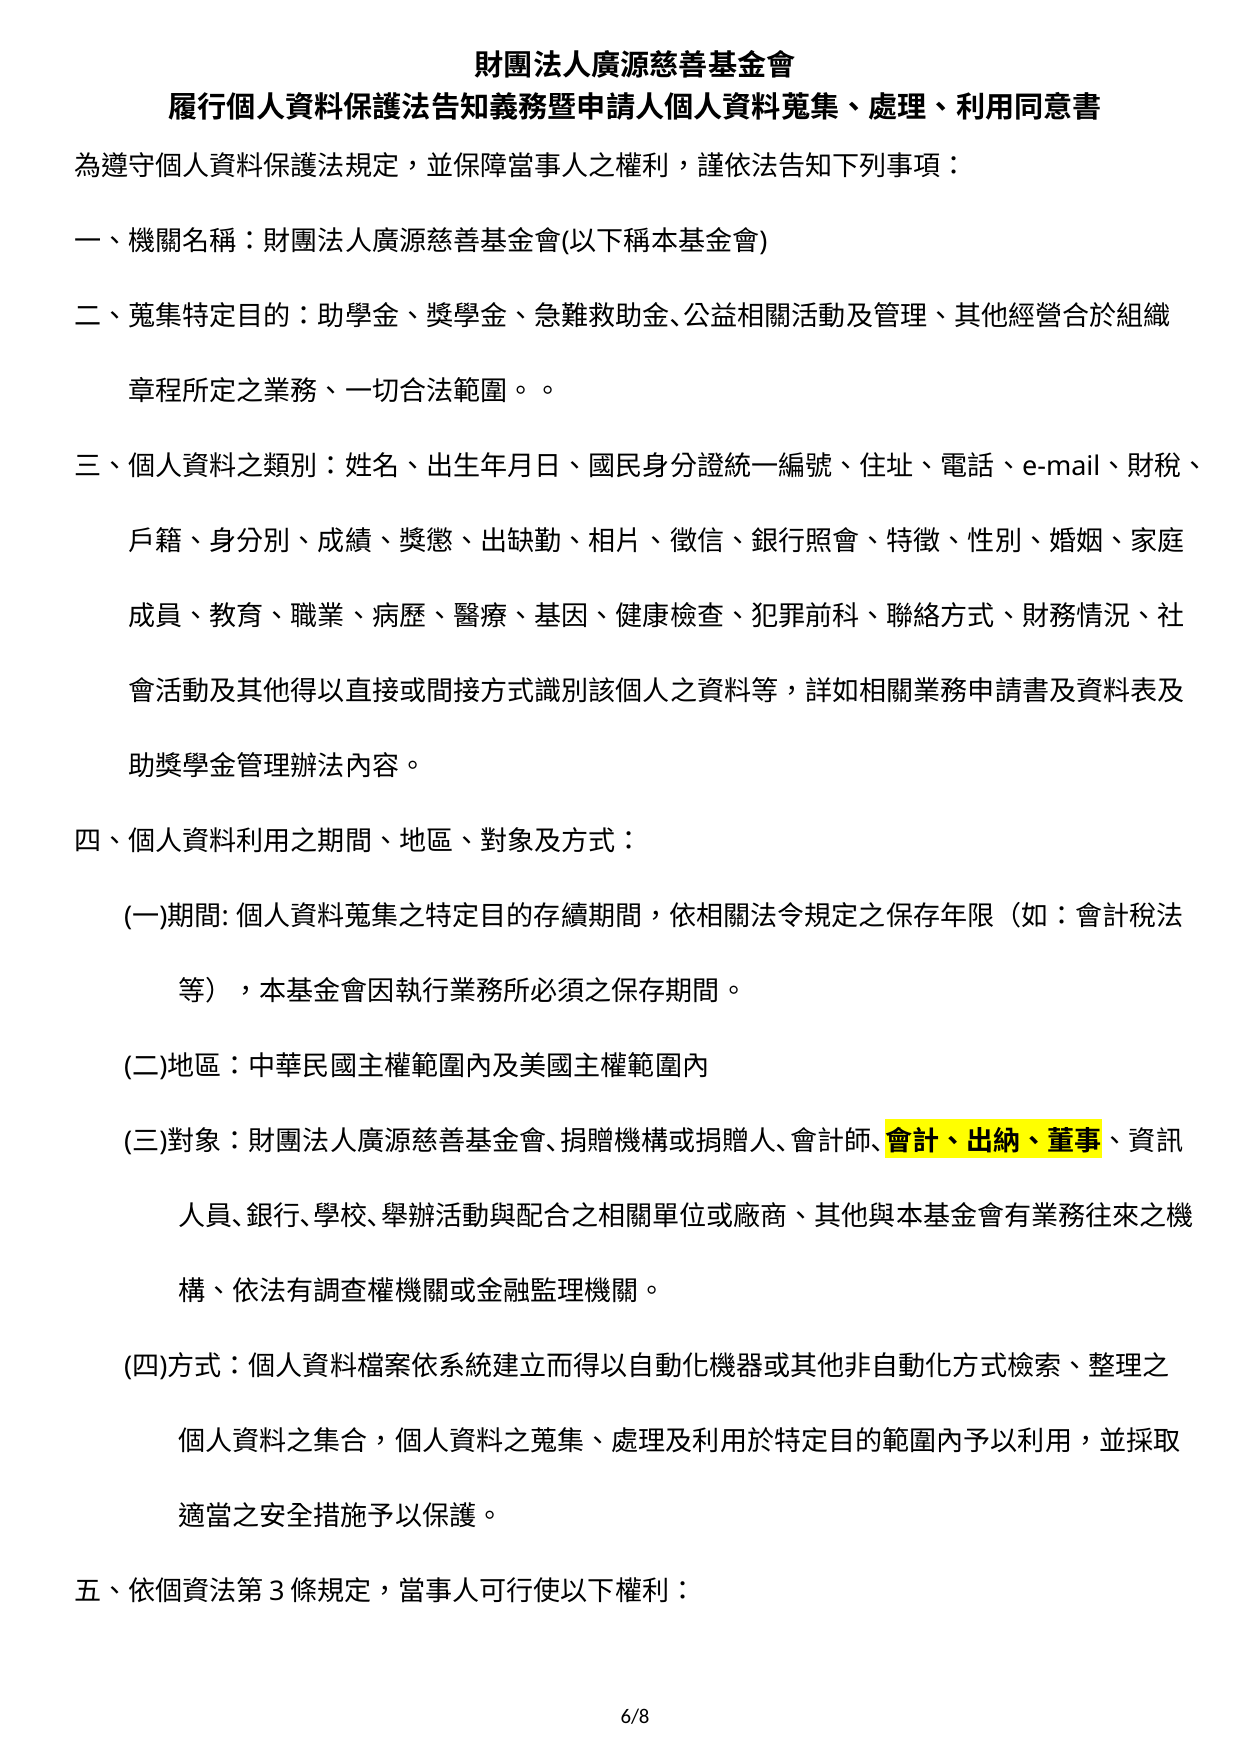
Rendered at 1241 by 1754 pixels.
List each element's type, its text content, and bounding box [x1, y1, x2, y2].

text 一、機關名稱：財團法人廣源慈善基金會(以下稱本基金會) [74, 201, 1196, 276]
text 二、蒐集特定目的：助學金、獎學金、急難救助金､公益相關活動及管理、其他經營合於組織章程所定之業務、一切合法範圍。。 [74, 276, 1196, 426]
text 五、依個資法第3條規定，當事人可行使以下權利： [74, 1551, 1196, 1626]
text 財團法人廣源慈善基金會 [74, 41, 1196, 84]
text 四、個人資料利用之期間、地區、對象及方式： [74, 801, 1196, 876]
text (二)地區：中華民國主權範圍內及美國主權範圍內 [124, 1026, 1196, 1101]
text 三、個人資料之類別：姓名、出生年月日、國民身分證統一編號、住址、電話、e-mail、財稅、戶籍、身分別、成績、獎懲、出缺勤、相片、徵信、銀行照會、特徵、性別、婚姻、家庭成員、教育、職業、病歷、醫療、基因、健康檢查、犯罪前科、聯絡方式、財務情況、社會活動及其他得以直接或間接方式識別該個人之資料等，詳如相關業務申請書及資料表及助獎學金管理辦法內容。 [74, 426, 1196, 801]
text 履行個人資料保護法告知義務暨申請人個人資料蒐集、處理、利用同意書 [74, 84, 1196, 126]
text (三)對象：財團法人廣源慈善基金會､捐贈機構或捐贈人､會計師､會計、出納、董事、資訊人員､銀行､學校､舉辦活動與配合之相關單位或廠商、其他與本基金會有業務往來之機構、依法有調查權機關或金融監理機關。 [124, 1101, 1196, 1326]
text (一)期間: 個人資料蒐集之特定目的存續期間，依相關法令規定之保存年限（如：會計稅法等），本基金會因執行業務所必須之保存期間。 [124, 876, 1196, 1026]
text (四)方式：個人資料檔案依系統建立而得以自動化機器或其他非自動化方式檢索、整理之個人資料之集合，個人資料之蒐集、處理及利用於特定目的範圍內予以利用，並採取適當之安全措施予以保護。 [124, 1326, 1196, 1551]
text 為遵守個人資料保護法規定，並保障當事人之權利，謹依法告知下列事項： [74, 126, 1196, 201]
